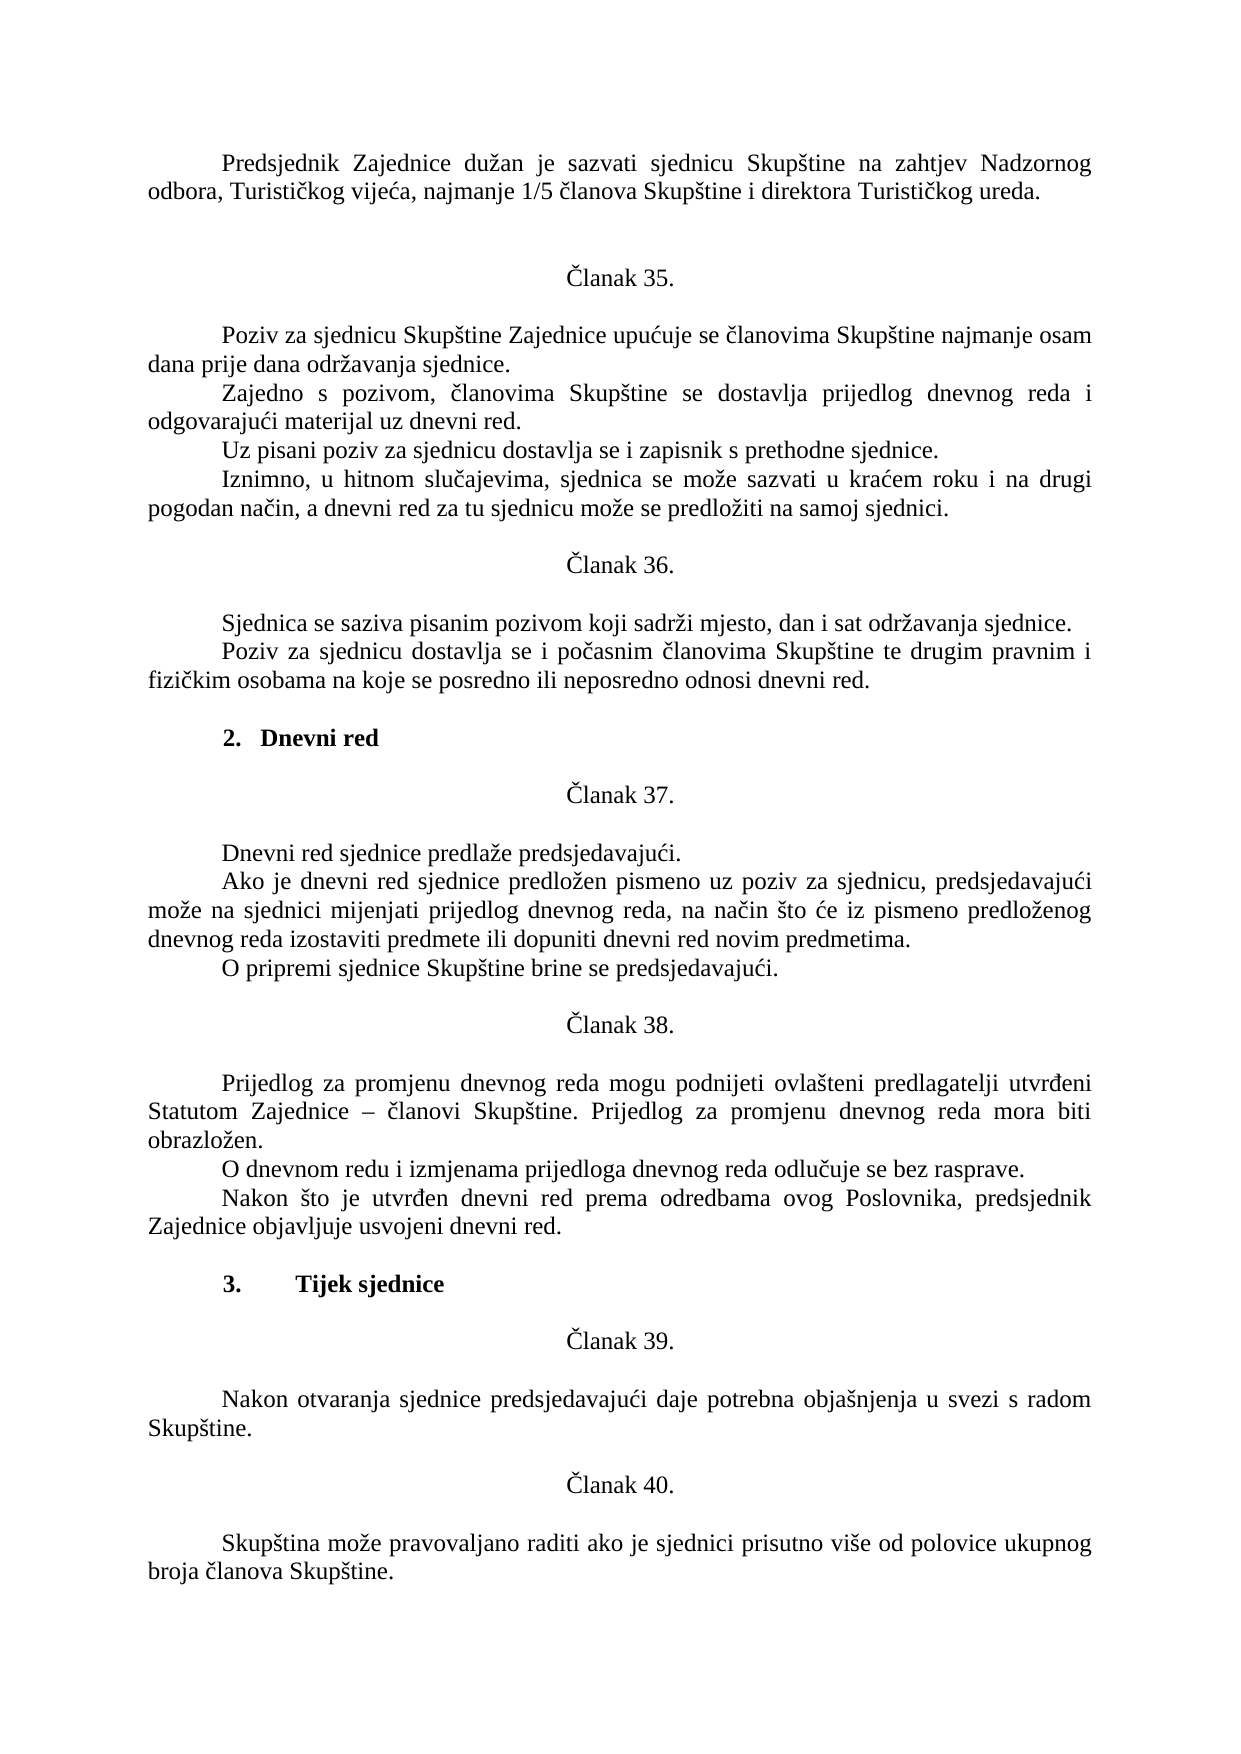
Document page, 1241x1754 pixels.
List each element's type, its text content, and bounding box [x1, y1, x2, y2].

text Poziv za sjednicu Skupštine Zajednice upućuje se članovima Skupštine najmanje osam dana prije dana održavanja sjednice. [148, 320, 1093, 378]
text Članak 40. [148, 1470, 1093, 1499]
text Članak 35. [148, 263, 1093, 291]
text Predsjednik Zajednice dužan je sazvati sjednicu Skupštine na zahtjev Nadzornog odbora, Turističkog vijeća, najmanje 1/5 članova Skupštine i direktora Turističkog ureda. [148, 148, 1093, 205]
text Članak 36. [148, 550, 1093, 579]
text Ako je dnevni red sjednice predložen pismeno uz poziv za sjednicu, predsjedavajući može na sjednici mijenjati prijedlog dnevnog reda, na način što će iz pismeno predloženog dnevnog reda izostaviti predmete ili dopuniti dnevni red novim predmetima. [148, 866, 1093, 953]
text Prijedlog za promjenu dnevnog reda mogu podnijeti ovlašteni predlagatelji utvrđeni Statutom Zajednice – članovi Skupštine. Prijedlog za promjenu dnevnog reda mora biti obrazložen. [148, 1068, 1093, 1154]
text Dnevni red sjednice predlaže predsjedavajući. [148, 838, 1093, 866]
text Članak 37. [148, 780, 1093, 809]
text O dnevnom redu i izmjenama prijedloga dnevnog reda odlučuje se bez rasprave. [148, 1154, 1093, 1183]
text Zajedno s pozivom, članovima Skupštine se dostavlja prijedlog dnevnog reda i odgovarajući materijal uz dnevni red. [148, 378, 1093, 435]
text Članak 38. [148, 1010, 1093, 1039]
text Uz pisani poziv za sjednicu dostavlja se i zapisnik s prethodne sjednice. [148, 435, 1093, 464]
text Članak 39. [148, 1326, 1093, 1355]
text Sjednica se saziva pisanim pozivom koji sadrži mjesto, dan i sat održavanja sjednice. [148, 608, 1093, 636]
text Skupština može pravovaljano raditi ako je sjednici prisutno više od polovice ukupnog broja članova Skupštine. [148, 1528, 1093, 1585]
text O pripremi sjednice Skupštine brine se predsjedavajući. [148, 953, 1093, 981]
text Nakon otvaranja sjednice predsjedavajući daje potrebna objašnjenja u svezi s radom Skupštine. [148, 1384, 1093, 1441]
text Nakon što je utvrđen dnevni red prema odredbama ovog Poslovnika, predsjednik Zajednice objavljuje usvojeni dnevni red. [148, 1183, 1093, 1240]
list Dnevni red [223, 723, 1093, 751]
text Poziv za sjednicu dostavlja se i počasnim članovima Skupštine te drugim pravnim i fizičkim osobama na koje se posredno ili neposredno odnosi dnevni red. [148, 636, 1093, 694]
text Iznimno, u hitnom slučajevima, sjednica se može sazvati u kraćem roku i na drugi pogodan način, a dnevni red za tu sjednicu može se predložiti na samoj sjednici. [148, 464, 1093, 521]
list Tijek sjednice [223, 1269, 1093, 1298]
